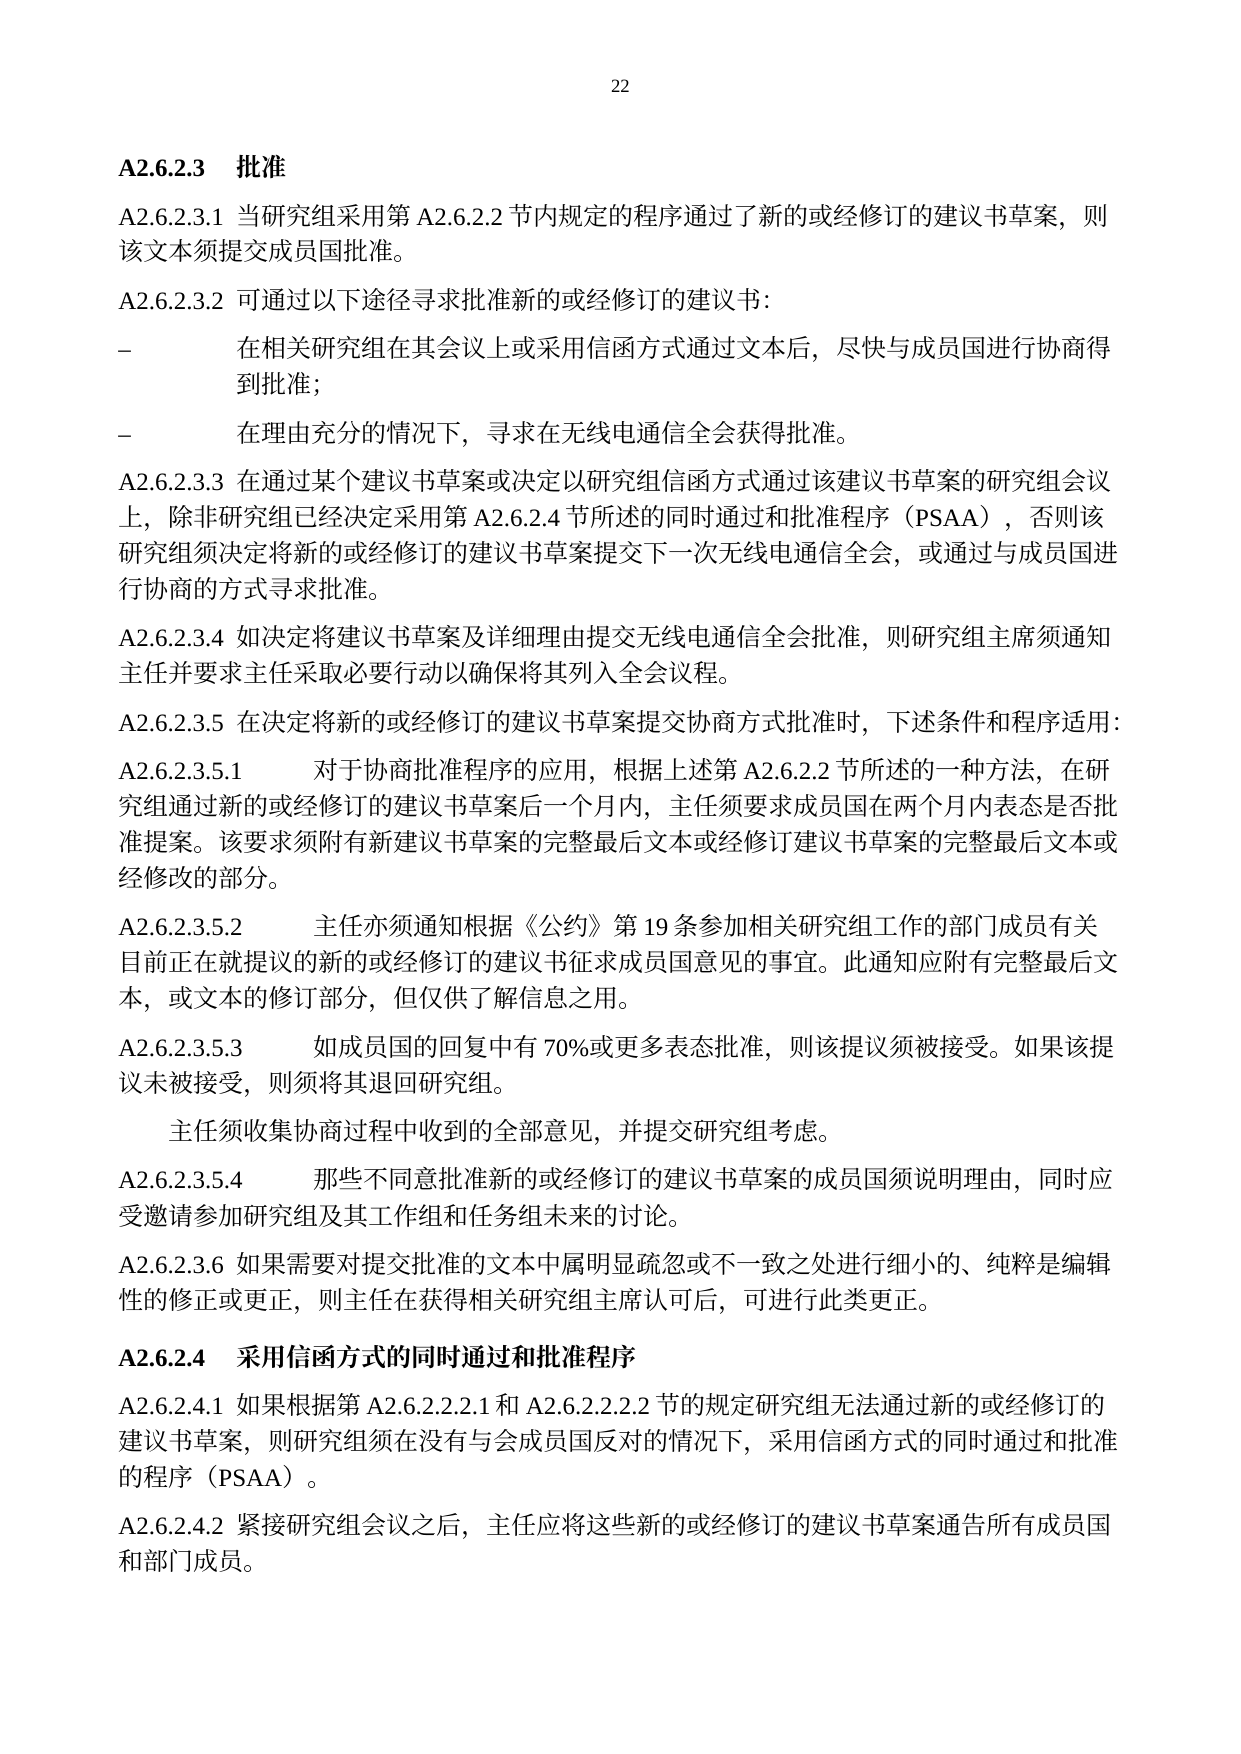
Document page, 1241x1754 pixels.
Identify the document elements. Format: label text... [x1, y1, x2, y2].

text A2.6.2.3.5.2 主任亦须通知根据《公约》第19条参加相关研究组工作的部门成员有关目前正在就提议的新的或经修订的建议书征求成员国意见的事宜。此通知应附有完整最后文本，或文本的修订部分，但仅供了解信息之用。 [118, 907, 1122, 1015]
text A2.6.2.4.2 紧接研究组会议之后，主任应将这些新的或经修订的建议书草案通告所有成员国和部门成员。 [118, 1506, 1122, 1578]
text – 在理由充分的情况下，寻求在无线电通信全会获得批准。 [118, 413, 1122, 449]
text A2.6.2.3.6 如果需要对提交批准的文本中属明显疏忽或不一致之处进行细小的、纯粹是编辑性的修正或更正，则主任在获得相关研究组主席认可后，可进行此类更正。 [118, 1244, 1122, 1316]
text A2.6.2.3.5.1 对于协商批准程序的应用，根据上述第A2.6.2.2节所述的一种方法，在研究组通过新的或经修订的建议书草案后一个月内，主任须要求成员国在两个月内表态是否批准提案。该要求须附有新建议书草案的完整最后文本或经修订建议书草案的完整最后文本或经修改的部分。 [118, 751, 1122, 894]
text A2.6.2.3.2 可通过以下途径寻求批准新的或经修订的建议书： [118, 281, 1122, 316]
text A2.6.2.3.3 在通过某个建议书草案或决定以研究组信函方式通过该建议书草案的研究组会议上，除非研究组已经决定采用第A2.6.2.4节所述的同时通过和批准程序（PSAA），否则该研究组须决定将新的或经修订的建议书草案提交下一次无线电通信全会，或通过与成员国进行协商的方式寻求批准。 [118, 462, 1122, 606]
text A2.6.2.4.1 如果根据第A2.6.2.2.2.1和A2.6.2.2.2.2节的规定研究组无法通过新的或经修订的建议书草案，则研究组须在没有与会成员国反对的情况下，采用信函方式的同时通过和批准的程序（PSAA）。 [118, 1386, 1122, 1493]
subtitle A2.6.2.3 批准 [118, 148, 1122, 184]
text A2.6.2.3.4 如决定将建议书草案及详细理由提交无线电通信全会批准，则研究组主席须通知主任并要求主任采取必要行动以确保将其列入全会议程。 [118, 618, 1122, 690]
text A2.6.2.3.5.4 那些不同意批准新的或经修订的建议书草案的成员国须说明理由，同时应受邀请参加研究组及其工作组和任务组未来的讨论。 [118, 1160, 1122, 1232]
subtitle A2.6.2.4 采用信函方式的同时通过和批准程序 [118, 1337, 1122, 1373]
text – 在相关研究组在其会议上或采用信函方式通过文本后，尽快与成员国进行协商得到批准； [118, 329, 1122, 401]
text A2.6.2.3.1 当研究组采用第A2.6.2.2节内规定的程序通过了新的或经修订的建议书草案，则该文本须提交成员国批准。 [118, 196, 1122, 268]
text A2.6.2.3.5.3 如成员国的回复中有70%或更多表态批准，则该提议须被接受。如果该提议未被接受，则须将其退回研究组。 [118, 1027, 1122, 1099]
text 主任须收集协商过程中收到的全部意见，并提交研究组考虑。 [118, 1112, 1122, 1148]
text A2.6.2.3.5 在决定将新的或经修订的建议书草案提交协商方式批准时，下述条件和程序适用： [118, 702, 1122, 738]
